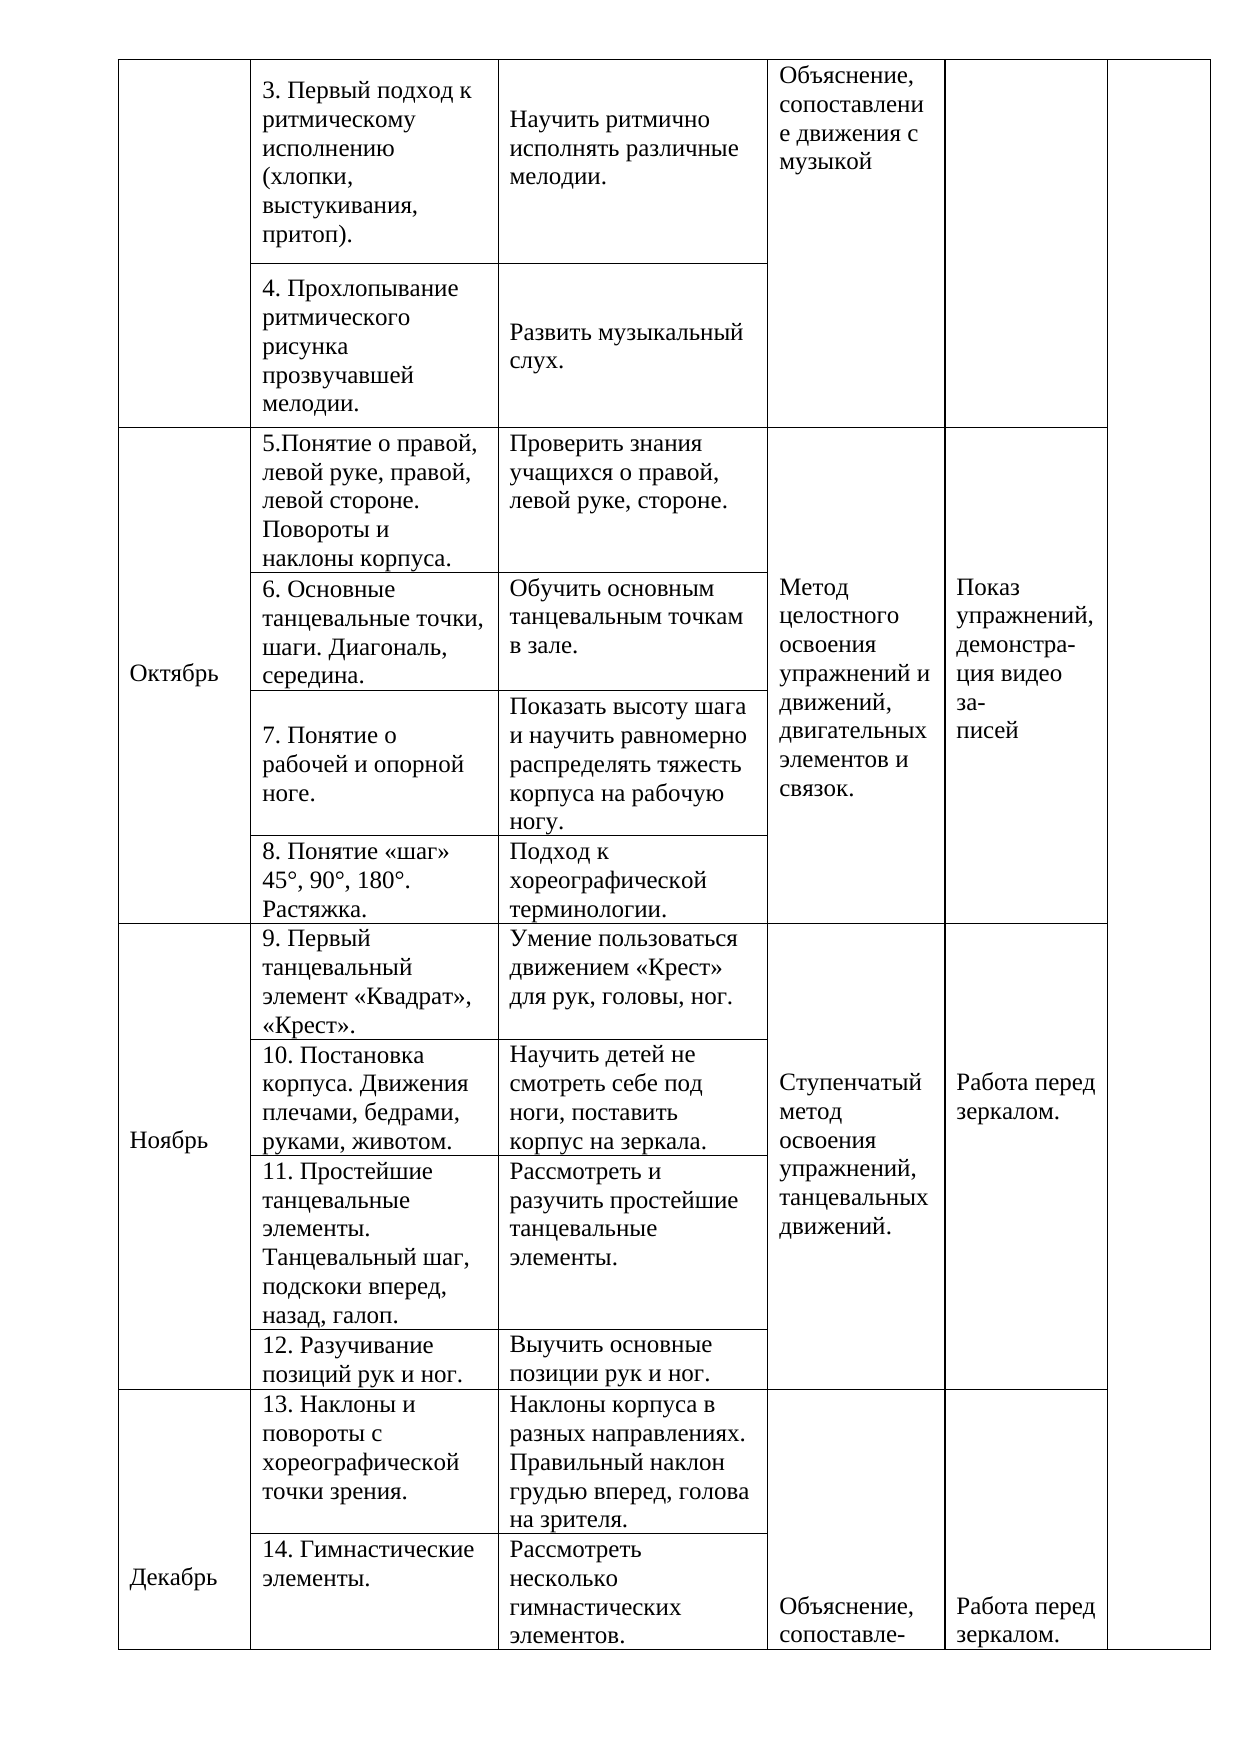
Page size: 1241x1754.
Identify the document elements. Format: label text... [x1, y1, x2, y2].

table_cell Умение пользоваться движением «Крест» для рук, головы, ног. [499, 924, 767, 1038]
table_cell Объяснение, сопоставле- ние движений с музыкой. [768, 1390, 944, 1649]
table_cell 10. Постановка корпуса. Движения плечами, бедрами, руками, животом. [251, 1040, 498, 1155]
table_cell 8. Понятие «шаг» 45°, 90°, 180°. Растяжка. [251, 836, 498, 922]
table_cell Проверить знания учащихся о правой, левой руке, стороне. [499, 428, 767, 572]
table_cell Ступенчатый метод освоения упражнений, танцевальных движений. [768, 924, 944, 1388]
table_cell Октябрь [119, 428, 250, 922]
table_cell Ноябрь [119, 924, 250, 1388]
table_cell 9. Первый танцевальный элемент «Квадрат», «Крест». [251, 924, 498, 1038]
table_cell Развить музыкальный слух. [499, 264, 767, 427]
table_cell Рассмотреть несколько гимнастических элементов. [499, 1534, 767, 1649]
table_cell 4. Прохлопывание ритмического рисунка прозвучавшей мелодии. [251, 264, 498, 427]
table_cell Показ упражнений, демонстра- ция видео за- писей [946, 428, 1107, 922]
table_cell 14. Гимнастические элементы. [251, 1534, 498, 1649]
table_cell 5.Понятие о правой, левой руке, правой, левой стороне. Повороты и наклоны корпуса. [251, 428, 498, 572]
table_cell 6. Основные танцевальные точки, шаги. Диагональ, середина. [251, 573, 498, 690]
table_cell 7. Понятие о рабочей и опорной ноге. [251, 691, 498, 835]
table_cell 3. Первый подход к ритмическому исполнению (хлопки, выстукивания, притоп). [251, 60, 498, 263]
table_cell Подход к хореографической терминологии. [499, 836, 767, 922]
table_cell Обучить основным танцевальным точкам в зале. [499, 573, 767, 690]
table_cell Научить детей не смотреть себе под ноги, поставить корпус на зеркала. [499, 1040, 767, 1155]
table_cell Работа перед зеркалом. [946, 924, 1107, 1388]
table_cell Показать высоту шага и научить равномерно распределять тяжесть корпуса на рабочую ногу. [499, 691, 767, 835]
table_cell 11. Простейшие танцевальные элементы. Танцевальный шаг, подскоки вперед, назад, галоп. [251, 1156, 498, 1328]
table_cell Научить ритмично исполнять различные мелодии. [499, 60, 767, 263]
table_cell Наклоны корпуса в разных направлениях. Правильный наклон грудью вперед, голова на зрителя. [499, 1390, 767, 1533]
table_cell Рассмотреть и разучить простейшие танцевальные элементы. [499, 1156, 767, 1328]
table_cell Выучить основные позиции рук и ног. [499, 1330, 767, 1388]
table_cell Декабрь [119, 1390, 250, 1649]
table_cell 13. Наклоны и повороты с хореографической точки зрения. [251, 1390, 498, 1533]
table_cell Метод целостного освоения упражнений и движений, двигательных элементов и связок. [768, 428, 944, 922]
table_cell 12. Разучивание позиций рук и ног. [251, 1330, 498, 1388]
table_cell Работа перед зеркалом. [946, 1390, 1107, 1649]
